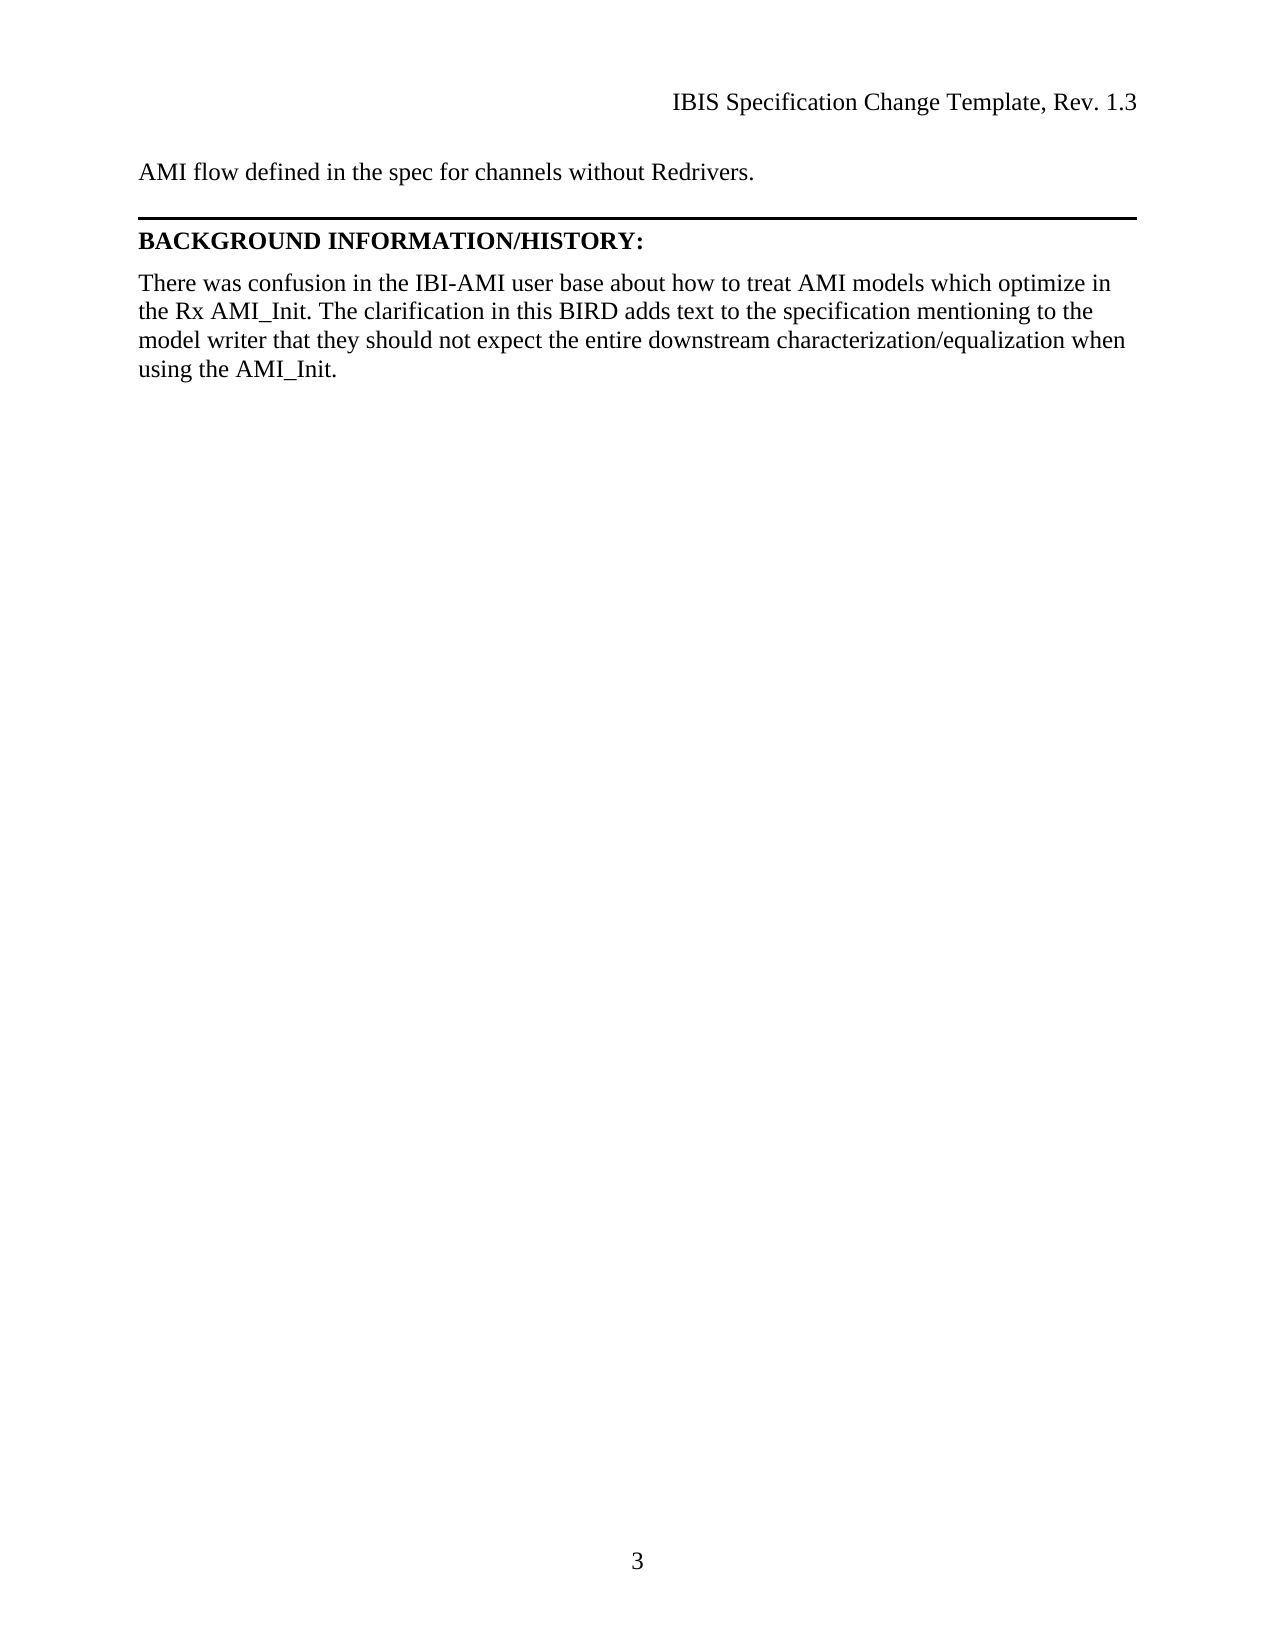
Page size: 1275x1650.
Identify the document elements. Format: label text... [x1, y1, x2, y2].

text BACKGROUND INFORMATION/HISTORY: [138, 226, 1137, 255]
text There was confusion in the IBI-AMI user base about how to treat AMI models which optimize in the Rx AMI_Init. The clarification in this BIRD adds text to the specification mentioning to the model writer that they should not expect the entire downstream characterization/equalization when using the AMI_Init. [138, 268, 1137, 383]
text AMI flow defined in the spec for channels without Redrivers. [138, 157, 1137, 186]
